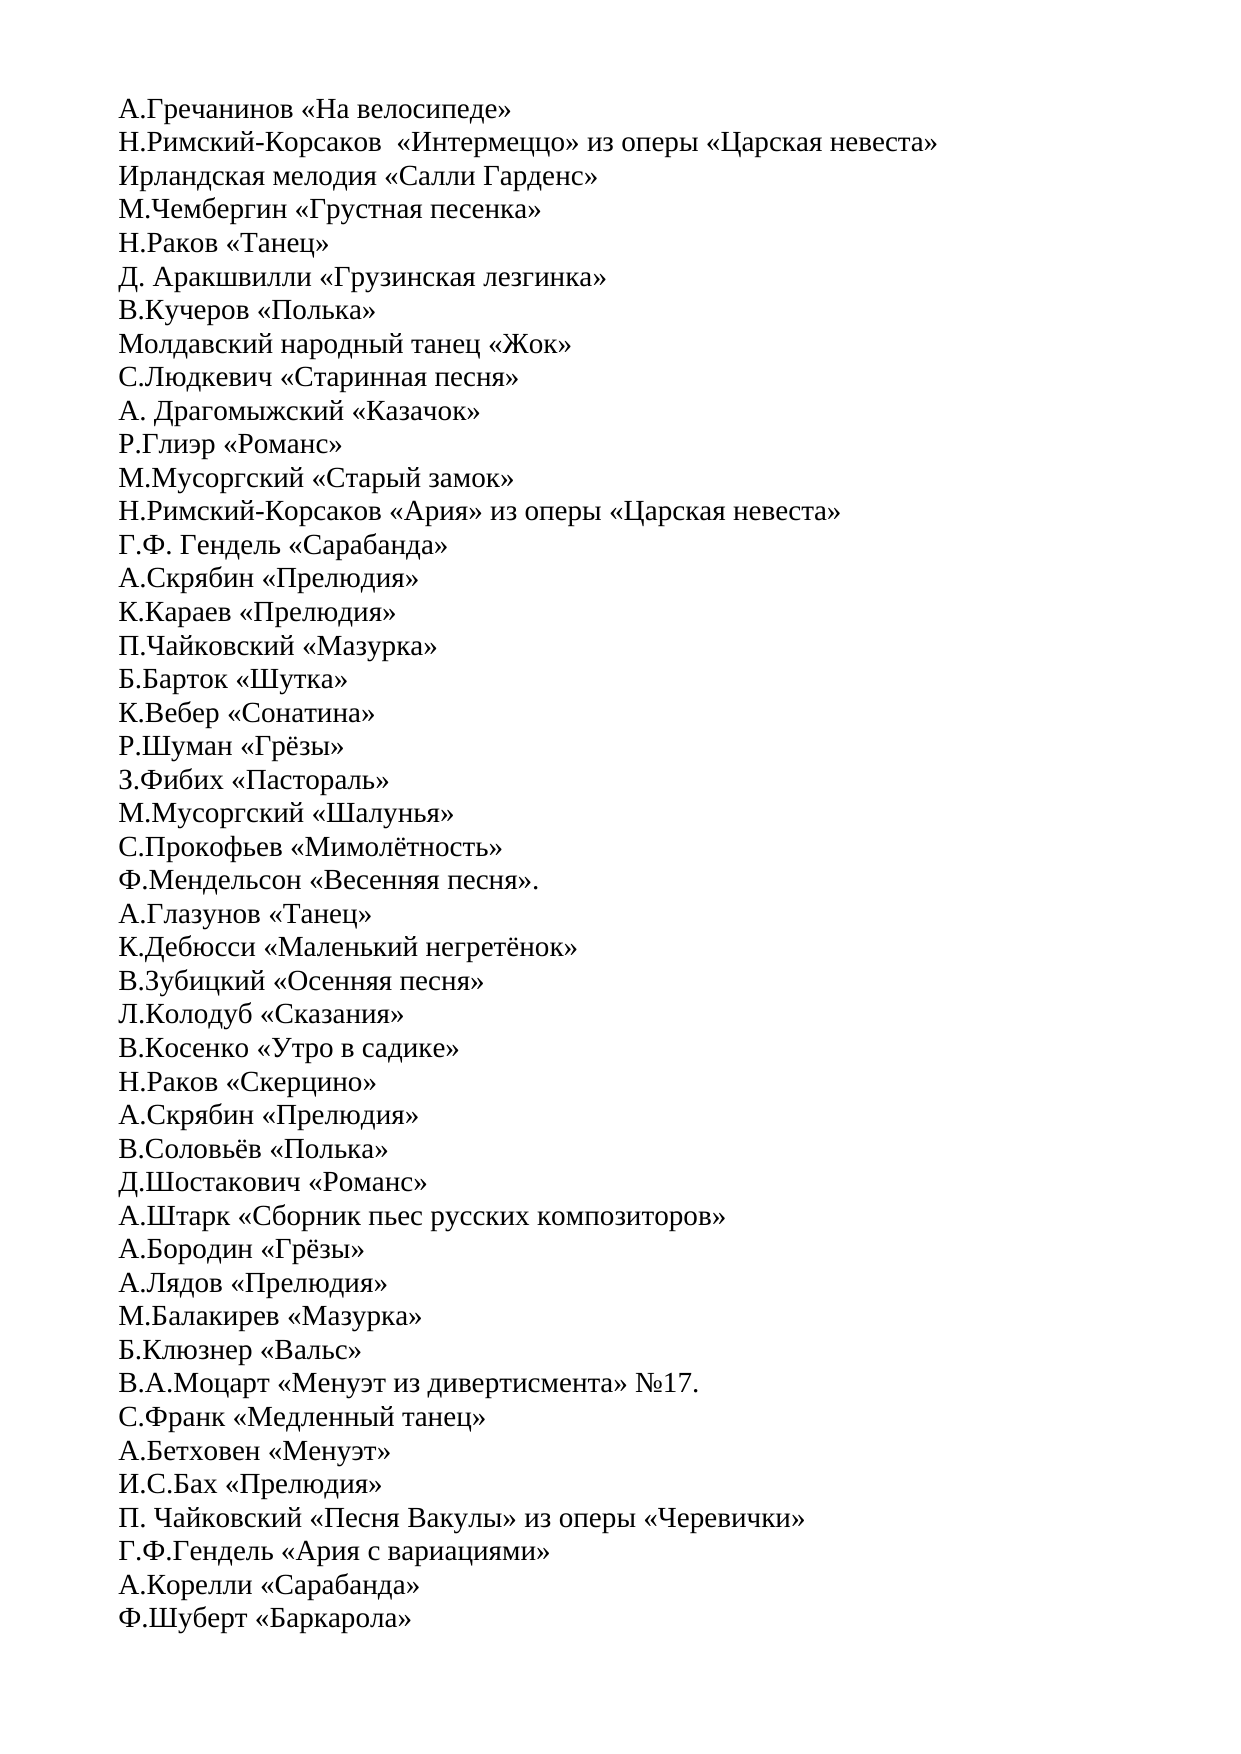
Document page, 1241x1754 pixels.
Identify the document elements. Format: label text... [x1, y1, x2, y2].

text М.Мусоргский «Старый замок» [118, 460, 1137, 493]
text Н.Раков «Скерцино» [118, 1064, 1137, 1097]
text Н.Раков «Танец» [118, 225, 1137, 259]
text М.Балакирев «Мазурка» [118, 1298, 1137, 1332]
text Ф.Мендельсон «Весенняя песня». [118, 862, 1137, 896]
text В.Соловьёв «Полька» [118, 1131, 1137, 1164]
text Ирландская мелодия «Салли Гарденс» [118, 158, 1137, 192]
text Ф.Шуберт «Баркарола» [118, 1600, 1137, 1634]
text З.Фибих «Пастораль» [118, 762, 1137, 795]
text Р.Шуман «Грёзы» [118, 728, 1137, 762]
text П. Чайковский «Песня Вакулы» из оперы «Черевички» [118, 1500, 1137, 1533]
text А.Гречанинов «На велосипеде» [118, 91, 1137, 124]
text Г.Ф.Гендель «Ария с вариациями» [118, 1533, 1137, 1567]
text А.Бородин «Грёзы» [118, 1231, 1137, 1265]
text В.Зубицкий «Осенняя песня» [118, 963, 1137, 997]
text Л.Колодуб «Сказания» [118, 997, 1137, 1030]
text М.Чембергин «Грустная песенка» [118, 192, 1137, 225]
text П.Чайковский «Мазурка» [118, 628, 1137, 661]
text В.Косенко «Утро в садике» [118, 1030, 1137, 1064]
text А.Лядов «Прелюдия» [118, 1265, 1137, 1298]
text И.С.Бах «Прелюдия» [118, 1466, 1137, 1500]
text В.Кучеров «Полька» [118, 292, 1137, 326]
text К.Караев «Прелюдия» [118, 594, 1137, 628]
text М.Мусоргский «Шалунья» [118, 795, 1137, 829]
text С.Прокофьев «Мимолётность» [118, 829, 1137, 862]
text А.Штарк «Сборник пьес русских композиторов» [118, 1198, 1137, 1231]
text А.Корелли «Сарабанда» [118, 1567, 1137, 1600]
text А.Бетховен «Менуэт» [118, 1433, 1137, 1466]
text Молдавский народный танец «Жок» [118, 326, 1137, 359]
text Р.Глиэр «Романс» [118, 426, 1137, 460]
text С.Людкевич «Старинная песня» [118, 359, 1137, 393]
text С.Франк «Медленный танец» [118, 1399, 1137, 1433]
text Д.Шостакович «Романс» [118, 1164, 1137, 1198]
text Н.Римский-Корсаков «Ария» из оперы «Царская невеста» [118, 493, 1137, 527]
text Б.Барток «Шутка» [118, 661, 1137, 695]
text К.Дебюсси «Маленький негретёнок» [118, 929, 1137, 963]
text Д. Аракшвилли «Грузинская лезгинка» [118, 259, 1137, 292]
text Н.Римский-Корсаков «Интермеццо» из оперы «Царская невеста» [118, 124, 1137, 158]
text А. Драгомыжский «Казачок» [118, 393, 1137, 426]
text А.Скрябин «Прелюдия» [118, 1097, 1137, 1131]
text Г.Ф. Гендель «Сарабанда» [118, 527, 1137, 561]
text В.А.Моцарт «Менуэт из дивертисмента» №17. [118, 1366, 1137, 1399]
text А.Скрябин «Прелюдия» [118, 561, 1137, 594]
text К.Вебер «Сонатина» [118, 695, 1137, 728]
text Б.Клюзнер «Вальс» [118, 1332, 1137, 1366]
text А.Глазунов «Танец» [118, 896, 1137, 929]
